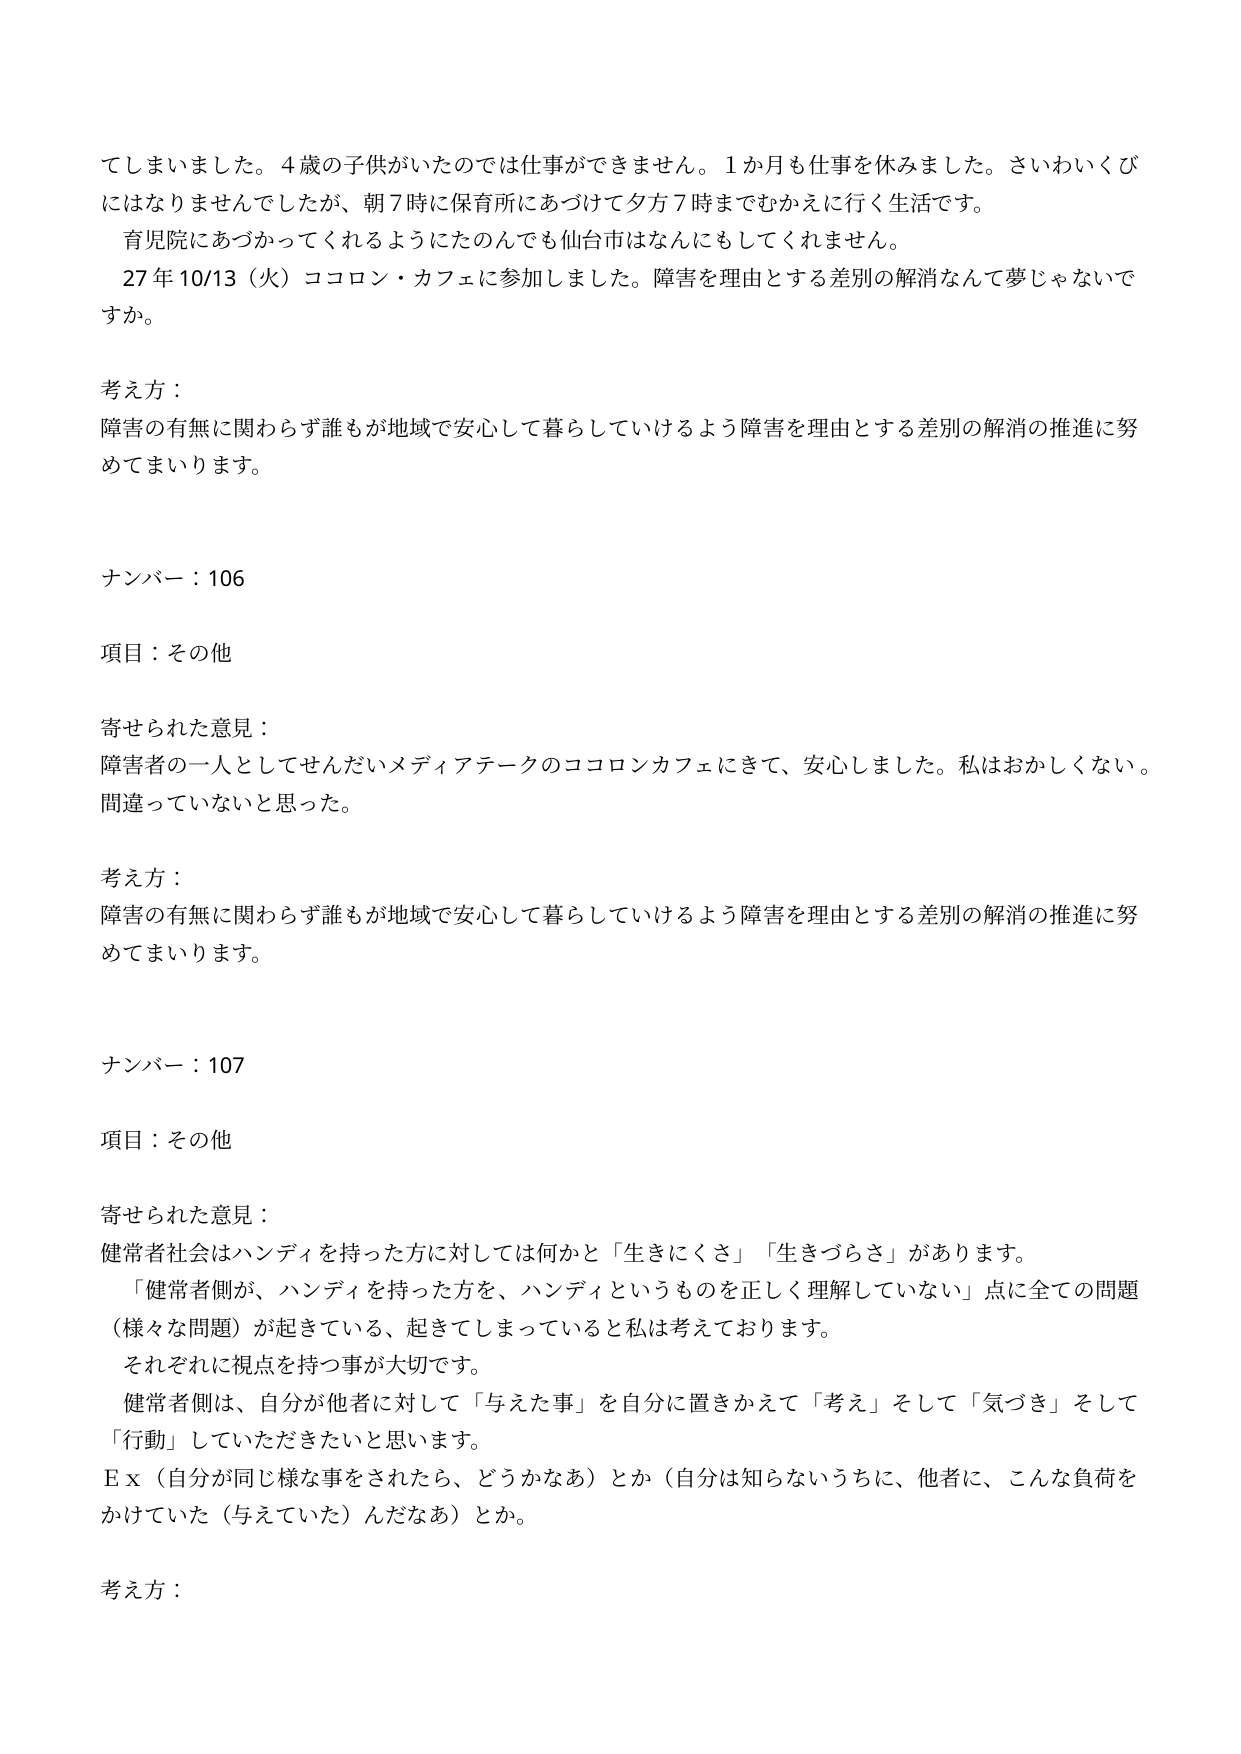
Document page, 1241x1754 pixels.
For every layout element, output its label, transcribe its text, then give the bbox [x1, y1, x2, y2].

text 障害の有無に関わらず誰もが地域で安心して暮らしていけるよう障害を理由とする差別の解消の推進に努めてまいります。 [100, 896, 1140, 971]
text 障害者の一人としてせんだいメディアテークのココロンカフェにきて、安心しました。私はおかしくない。間違っていないと思った。 [100, 746, 1140, 821]
text Ｅｘ（自分が同じ様な事をされたら、どうかなあ）とか（自分は知らないうちに、他者に、こんな負荷をかけていた（与えていた）んだなあ）とか。 [100, 1458, 1140, 1533]
text 考え方： [100, 371, 1140, 408]
text それぞれに視点を持つ事が大切です。 [100, 1346, 1140, 1383]
text 健常者側は、自分が他者に対して「与えた事」を自分に置きかえて「考え」そして「気づき」そして「行動」していただきたいと思います。 [100, 1383, 1140, 1458]
text 育児院にあづかってくれるようにたのんでも仙台市はなんにもしてくれません。 [100, 221, 1140, 258]
text ナンバー：106 [100, 558, 1140, 596]
text 健常者社会はハンディを持った方に対しては何かと「生きにくさ」「生きづらさ」があります。 [100, 1233, 1140, 1271]
text 「健常者側が、ハンディを持った方を、ハンディというものを正しく理解していない」点に全ての問題（様々な問題）が起きている、起きてしまっていると私は考えております。 [100, 1271, 1140, 1346]
text 27年10/13（火）ココロン・カフェに参加しました。障害を理由とする差別の解消なんて夢じゃないですか。 [100, 258, 1140, 333]
text 項目：その他 [100, 633, 1140, 671]
text 寄せられた意見： [100, 1196, 1140, 1233]
text 考え方： [100, 858, 1140, 896]
text ナンバー：107 [100, 1046, 1140, 1083]
text 考え方： [100, 1571, 1140, 1608]
text 寄せられた意見： [100, 708, 1140, 746]
text 障害の有無に関わらず誰もが地域で安心して暮らしていけるよう障害を理由とする差別の解消の推進に努めてまいります。 [100, 408, 1140, 483]
text 項目：その他 [100, 1121, 1140, 1158]
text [100, 146, 1140, 221]
